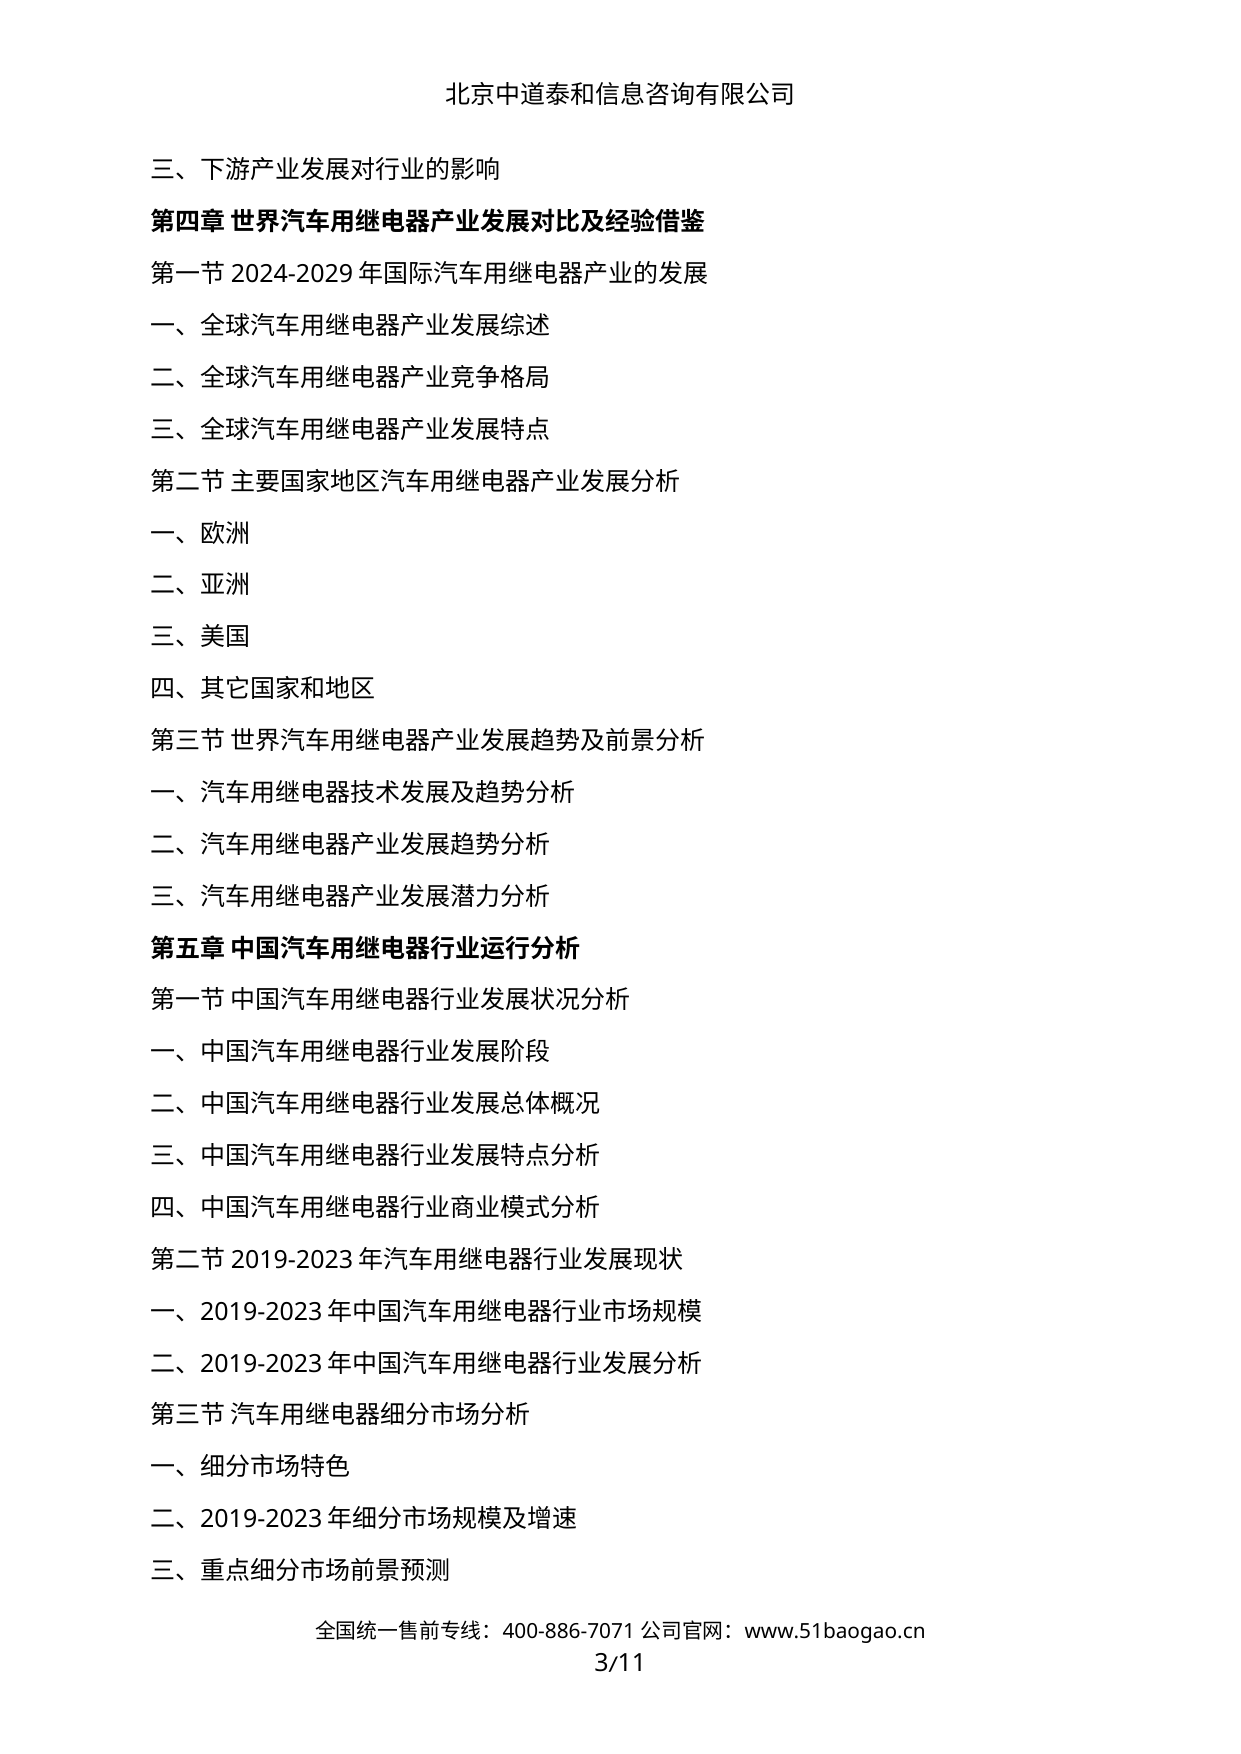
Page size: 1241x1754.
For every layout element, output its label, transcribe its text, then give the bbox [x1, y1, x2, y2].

text 二、2019-2023年细分市场规模及增速 [150, 1499, 1090, 1535]
text 二、汽车用继电器产业发展趋势分析 [150, 824, 1090, 861]
text 第四章 世界汽车用继电器产业发展对比及经验借鉴 [150, 202, 1090, 238]
text 一、2019-2023年中国汽车用继电器行业市场规模 [150, 1291, 1090, 1327]
text 第一节 中国汽车用继电器行业发展状况分析 [150, 980, 1090, 1016]
text 三、重点细分市场前景预测 [150, 1551, 1090, 1587]
text 二、中国汽车用继电器行业发展总体概况 [150, 1084, 1090, 1120]
text 第二节 主要国家地区汽车用继电器产业发展分析 [150, 461, 1090, 497]
text 一、细分市场特色 [150, 1447, 1090, 1483]
text 一、全球汽车用继电器产业发展综述 [150, 306, 1090, 342]
text 四、其它国家和地区 [150, 669, 1090, 705]
text 三、汽车用继电器产业发展潜力分析 [150, 876, 1090, 912]
text 一、汽车用继电器技术发展及趋势分析 [150, 772, 1090, 809]
text 二、全球汽车用继电器产业竞争格局 [150, 357, 1090, 394]
text 一、欧洲 [150, 513, 1090, 549]
text 二、2019-2023年中国汽车用继电器行业发展分析 [150, 1343, 1090, 1379]
text 第三节 世界汽车用继电器产业发展趋势及前景分析 [150, 721, 1090, 757]
text 三、中国汽车用继电器行业发展特点分析 [150, 1136, 1090, 1172]
text 第三节 汽车用继电器细分市场分析 [150, 1395, 1090, 1431]
text 第二节 2019-2023年汽车用继电器行业发展现状 [150, 1239, 1090, 1276]
text 三、美国 [150, 617, 1090, 653]
text 四、中国汽车用继电器行业商业模式分析 [150, 1187, 1090, 1224]
text 第一节 2024-2029年国际汽车用继电器产业的发展 [150, 254, 1090, 290]
text 三、全球汽车用继电器产业发展特点 [150, 409, 1090, 446]
text 第五章 中国汽车用继电器行业运行分析 [150, 928, 1090, 964]
text 二、亚洲 [150, 565, 1090, 601]
text 三、下游产业发展对行业的影响 [150, 150, 1090, 186]
text 一、中国汽车用继电器行业发展阶段 [150, 1032, 1090, 1068]
